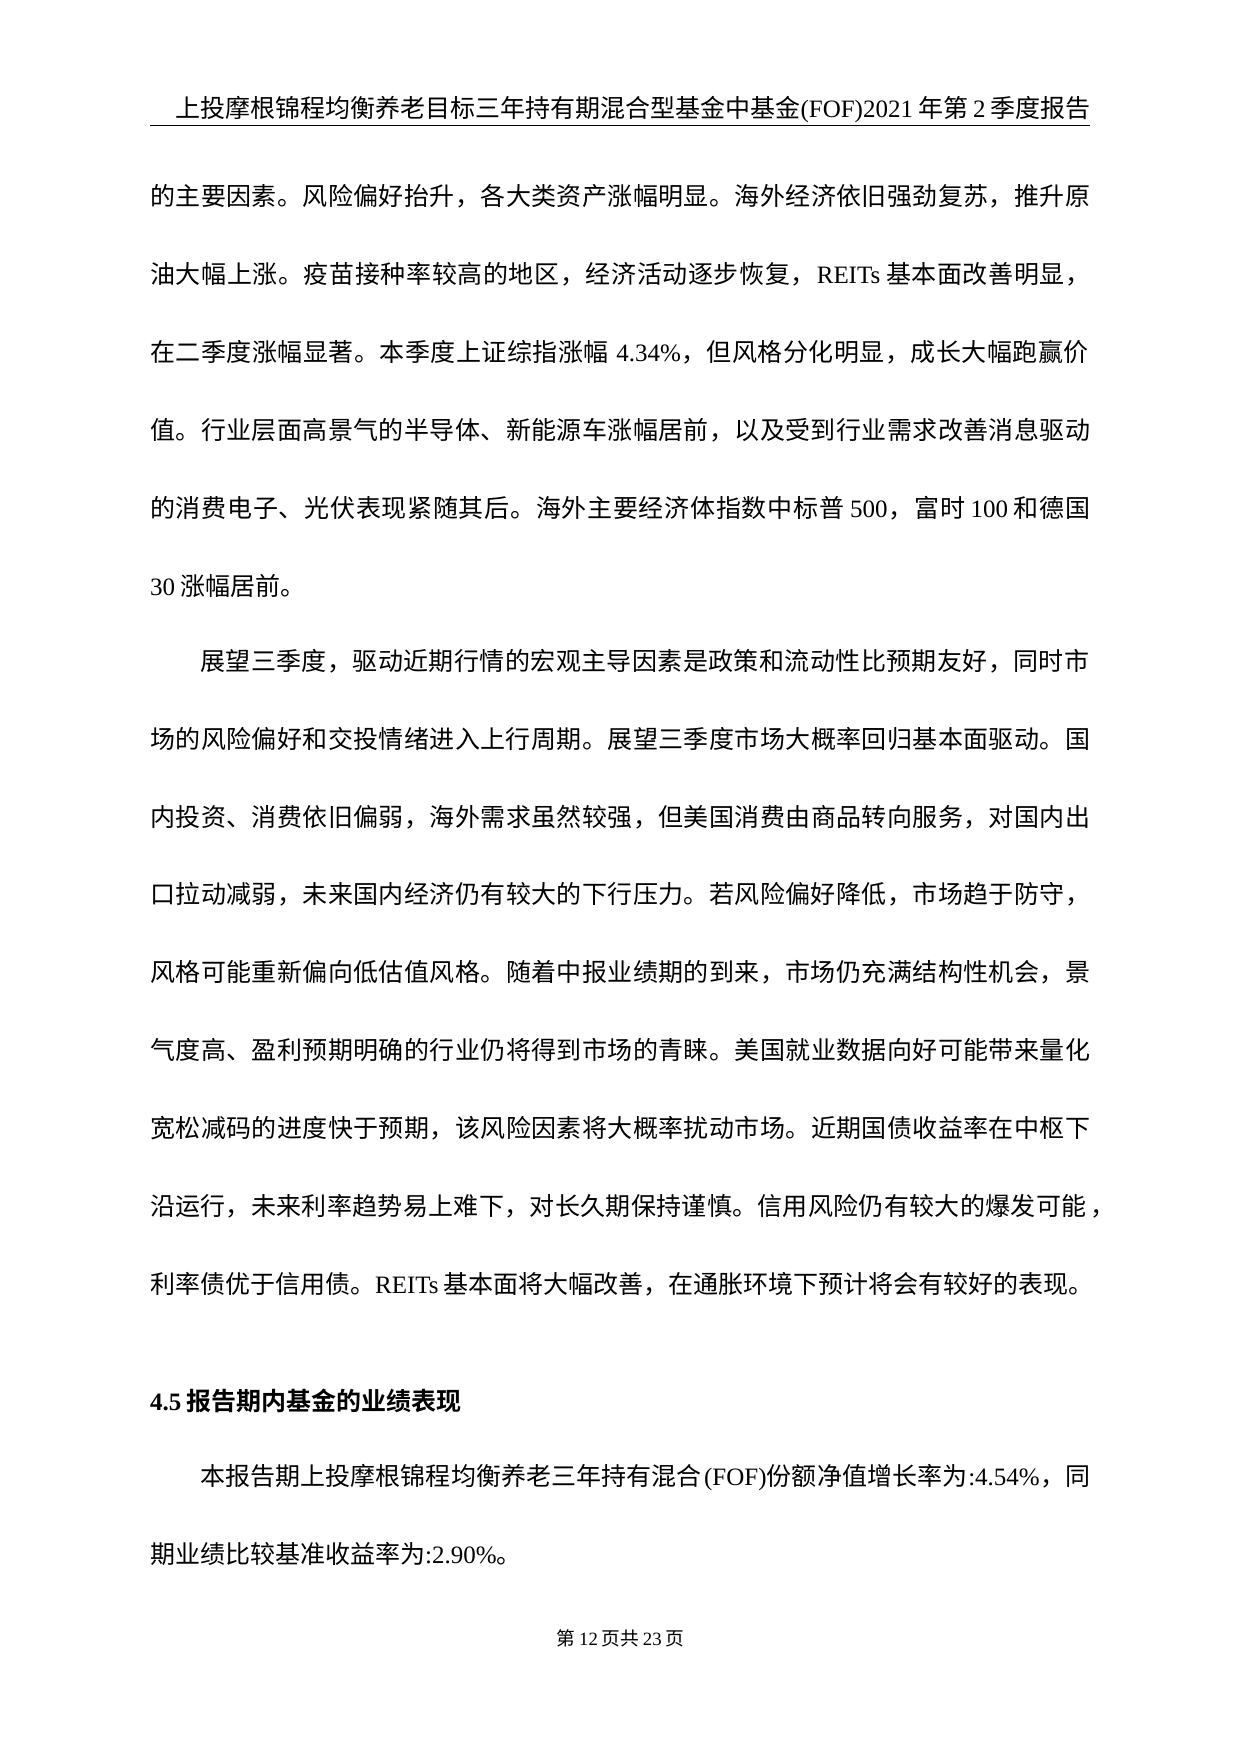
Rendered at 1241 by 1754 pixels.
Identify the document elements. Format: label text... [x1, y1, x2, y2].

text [150, 162, 1090, 617]
text 4.5报告期内基金的业绩表现 [150, 1367, 1090, 1432]
text 本报告期上投摩根锦程均衡养老三年持有混合(FOF)份额净值增长率为:4.54%，同期业绩比较基准收益率为:2.90%。 [150, 1442, 1090, 1585]
text 展望三季度，驱动近期行情的宏观主导因素是政策和流动性比预期友好，同时市场的风险偏好和交投情绪进入上行周期。展望三季度市场大概率回归基本面驱动。国内投资、消费依旧偏弱，海外需求虽然较强，但美国消费由商品转向服务，对国内出口拉动减弱，未来国内经济仍有较大的下行压力。若风险偏好降低，市场趋于防守，风格可能重新偏向低估值风格。随着中报业绩期的到来，市场仍充满结构性机会，景气度高、盈利预期明确的行业仍将得到市场的青睐。美国就业数据向好可能带来量化宽松减码的进度快于预期，该风险因素将大概率扰动市场。近期国债收益率在中枢下沿运行，未来利率趋势易上难下，对长久期保持谨慎。信用风险仍有较大的爆发可能，利率债优于信用债。REITs基本面将大幅改善，在通胀环境下预计将会有较好的表现。 [150, 627, 1090, 1315]
